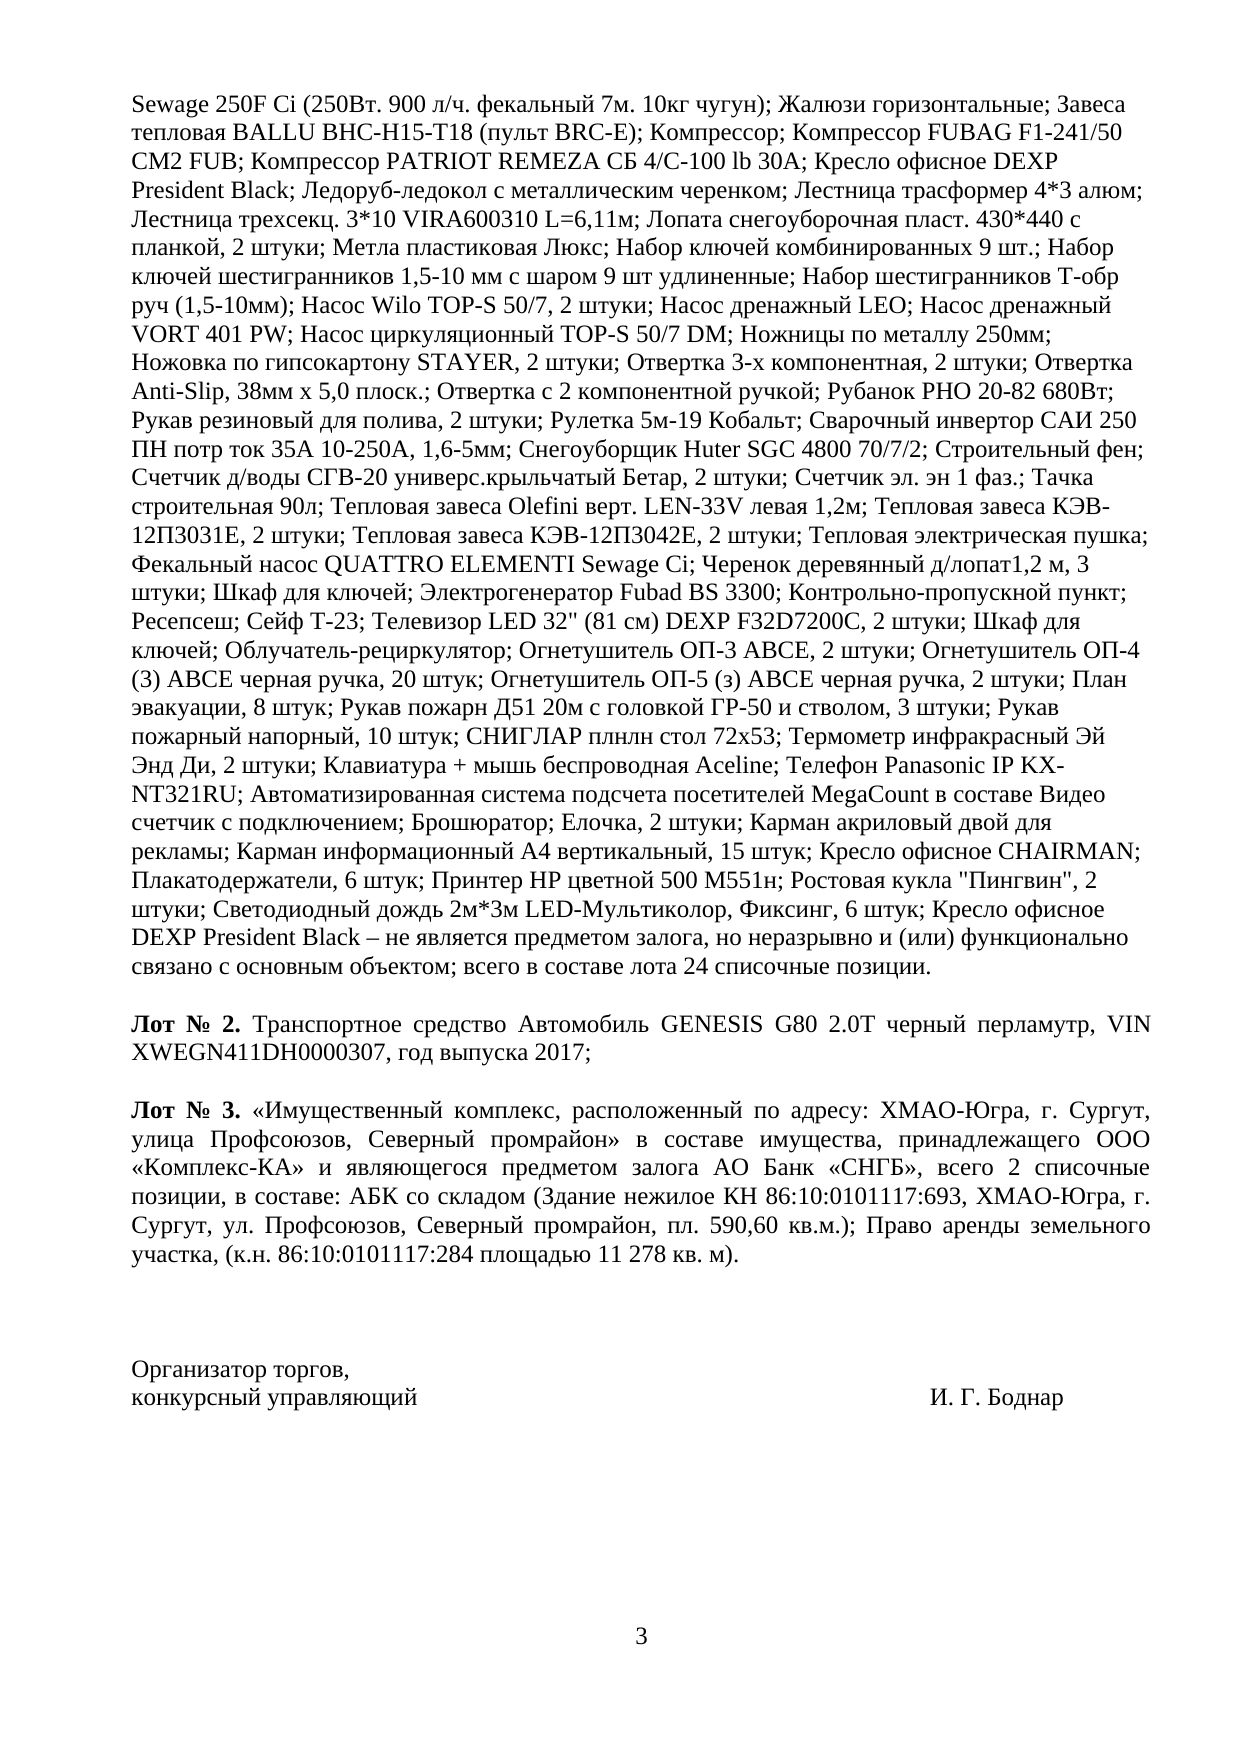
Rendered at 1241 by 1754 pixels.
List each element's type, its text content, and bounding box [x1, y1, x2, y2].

text Организатор торгов, [131, 1354, 1152, 1382]
text конкурсный управляющий И. Г. Боднар [131, 1382, 1152, 1411]
text Лот № 3. «Имущественный комплекс, расположенный по адресу: ХМАО-Югра, г. Сургут, улица Профсоюзов, Северный промрайон» в составе имущества, принадлежащего ООО «Комплекс-КА» и являющегося предметом залога АО Банк «СНГБ», всего 2 списочные позиции, в составе: АБК со складом (Здание нежилое КН 86:10:0101117:693, ХМАО-Югра, г. Сургут, ул. Профсоюзов, Северный промрайон, пл. 590,60 кв.м.); Право аренды земельного участка, (к.н. 86:10:0101117:284 площадью 11 278 кв. м). [131, 1095, 1152, 1267]
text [131, 89, 1152, 980]
text Лот № 2. Транспортное средство Автомобиль GENESIS G80 2.0T черный перламутр, VIN XWEGN411DH0000307, год выпуска 2017; [131, 1009, 1152, 1066]
